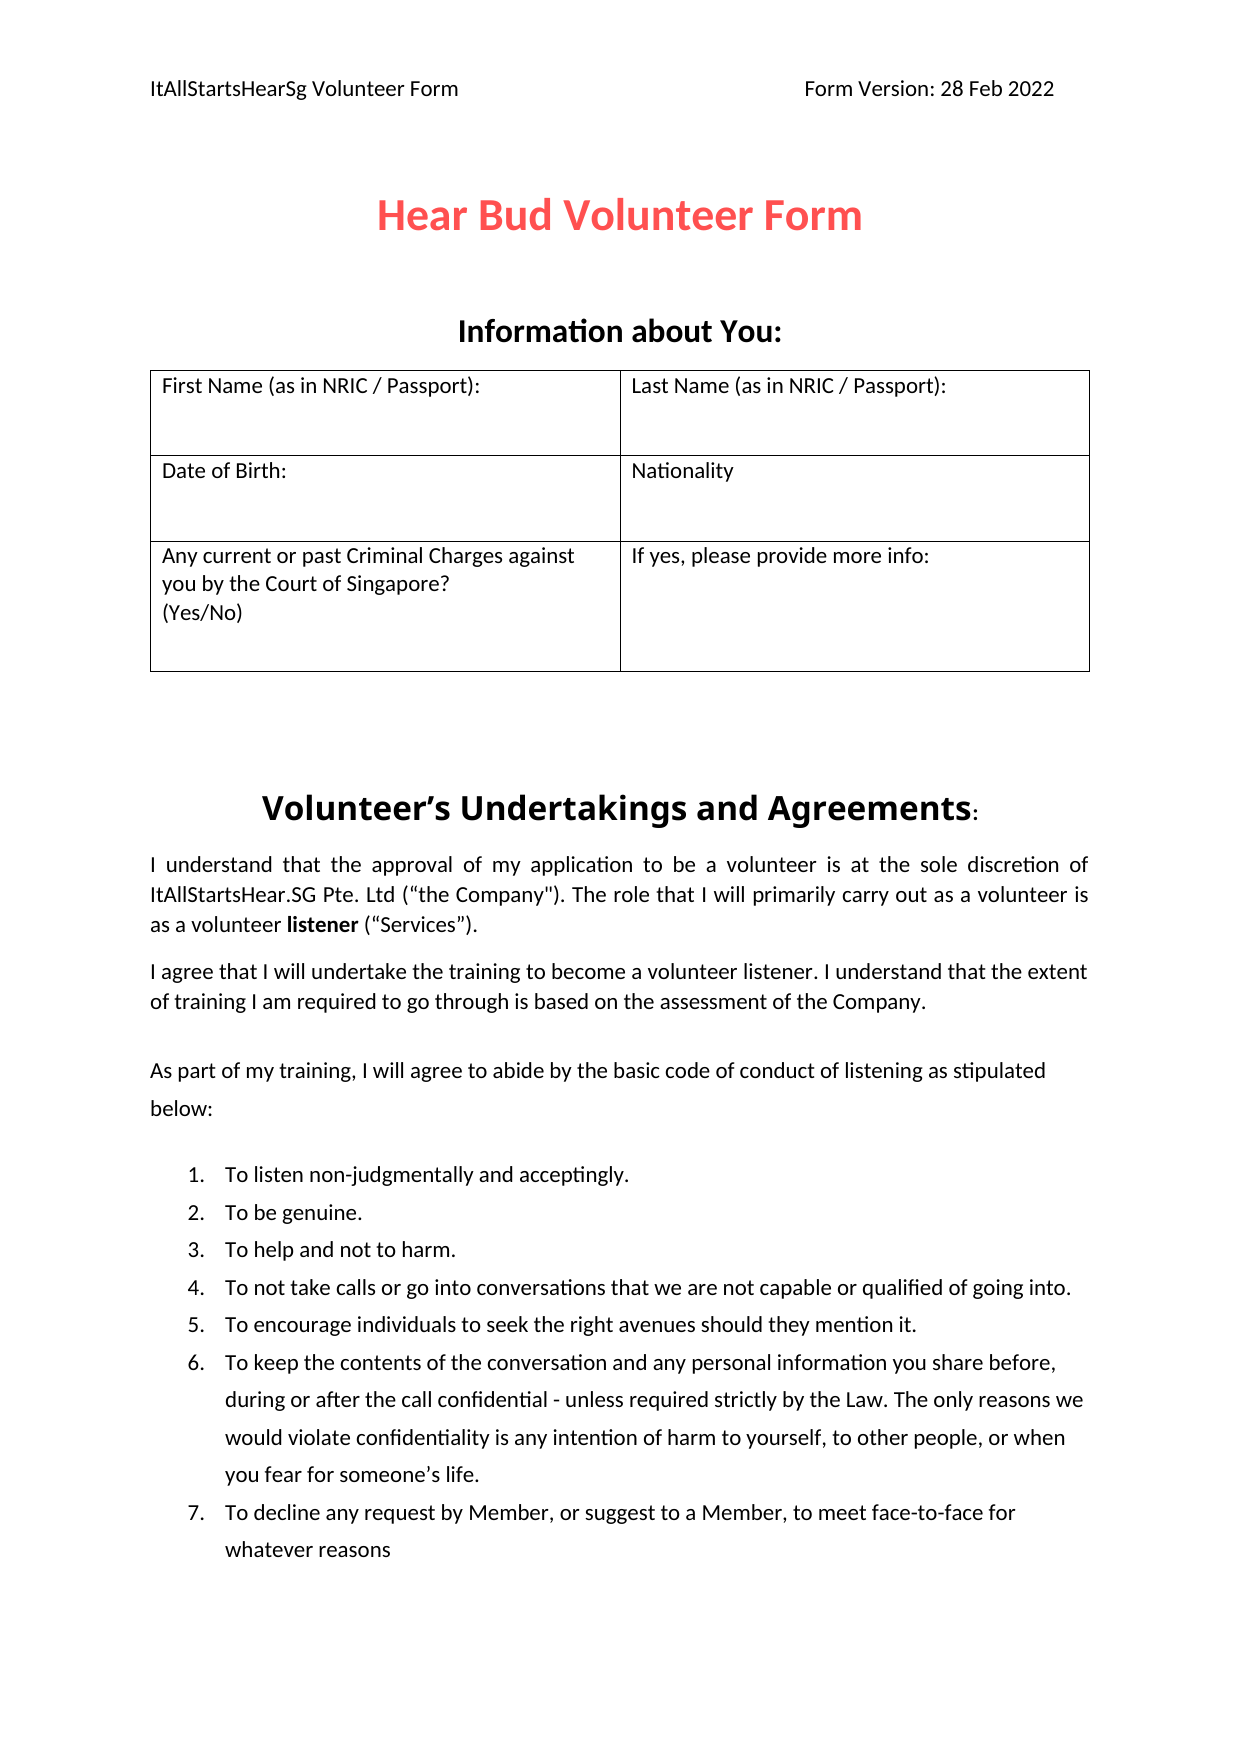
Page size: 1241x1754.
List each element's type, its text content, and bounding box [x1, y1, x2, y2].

table_cell Nationality [621, 456, 1089, 541]
table_header First Name (as in NRIC / Passport): [151, 371, 620, 455]
list To help and not to harm. [187, 1284, 1090, 1322]
table_cell Date of Birth: [151, 456, 620, 541]
text Hear Bud Volunteer Form [150, 186, 1090, 242]
text Volunteer’s Undertakings and Agreements: [150, 784, 1090, 830]
text I understand that the approval of my application to be a volunteer is at the sole discretion of ItAllStartsHear.SG Pte. Ltd (“the Company"). The role that I will primarily carry out as a volunteer is as a volunteer listener (“Services”). [150, 850, 1090, 938]
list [187, 1484, 1090, 1559]
table_cell Any current or past Criminal Charges against you by the Court of Singapore? (Yes/No) [151, 542, 620, 671]
text Information about You: [150, 310, 1090, 350]
list ​To listen non-judgmentally and acceptingly. [187, 1151, 1090, 1188]
table_cell If yes, please provide more info: [621, 542, 1089, 671]
list To encourage individuals to seek the right avenues should they mention it. [187, 1418, 1090, 1455]
table_header Last Name (as in NRIC / Passport): [621, 371, 1089, 455]
list To not take calls or go into conversations that we are not capable or qualified of going into. [187, 1351, 1090, 1388]
text I agree that I will undertake the training to become a volunteer listener. I understand that the extent of training I am required to go through is based on the assessment of the Company. [150, 957, 1090, 1015]
text As part of my training, I will agree to abide by the basic code of conduct of listening as stipulated below: [150, 1047, 1090, 1122]
list To be genuine. [187, 1218, 1090, 1255]
